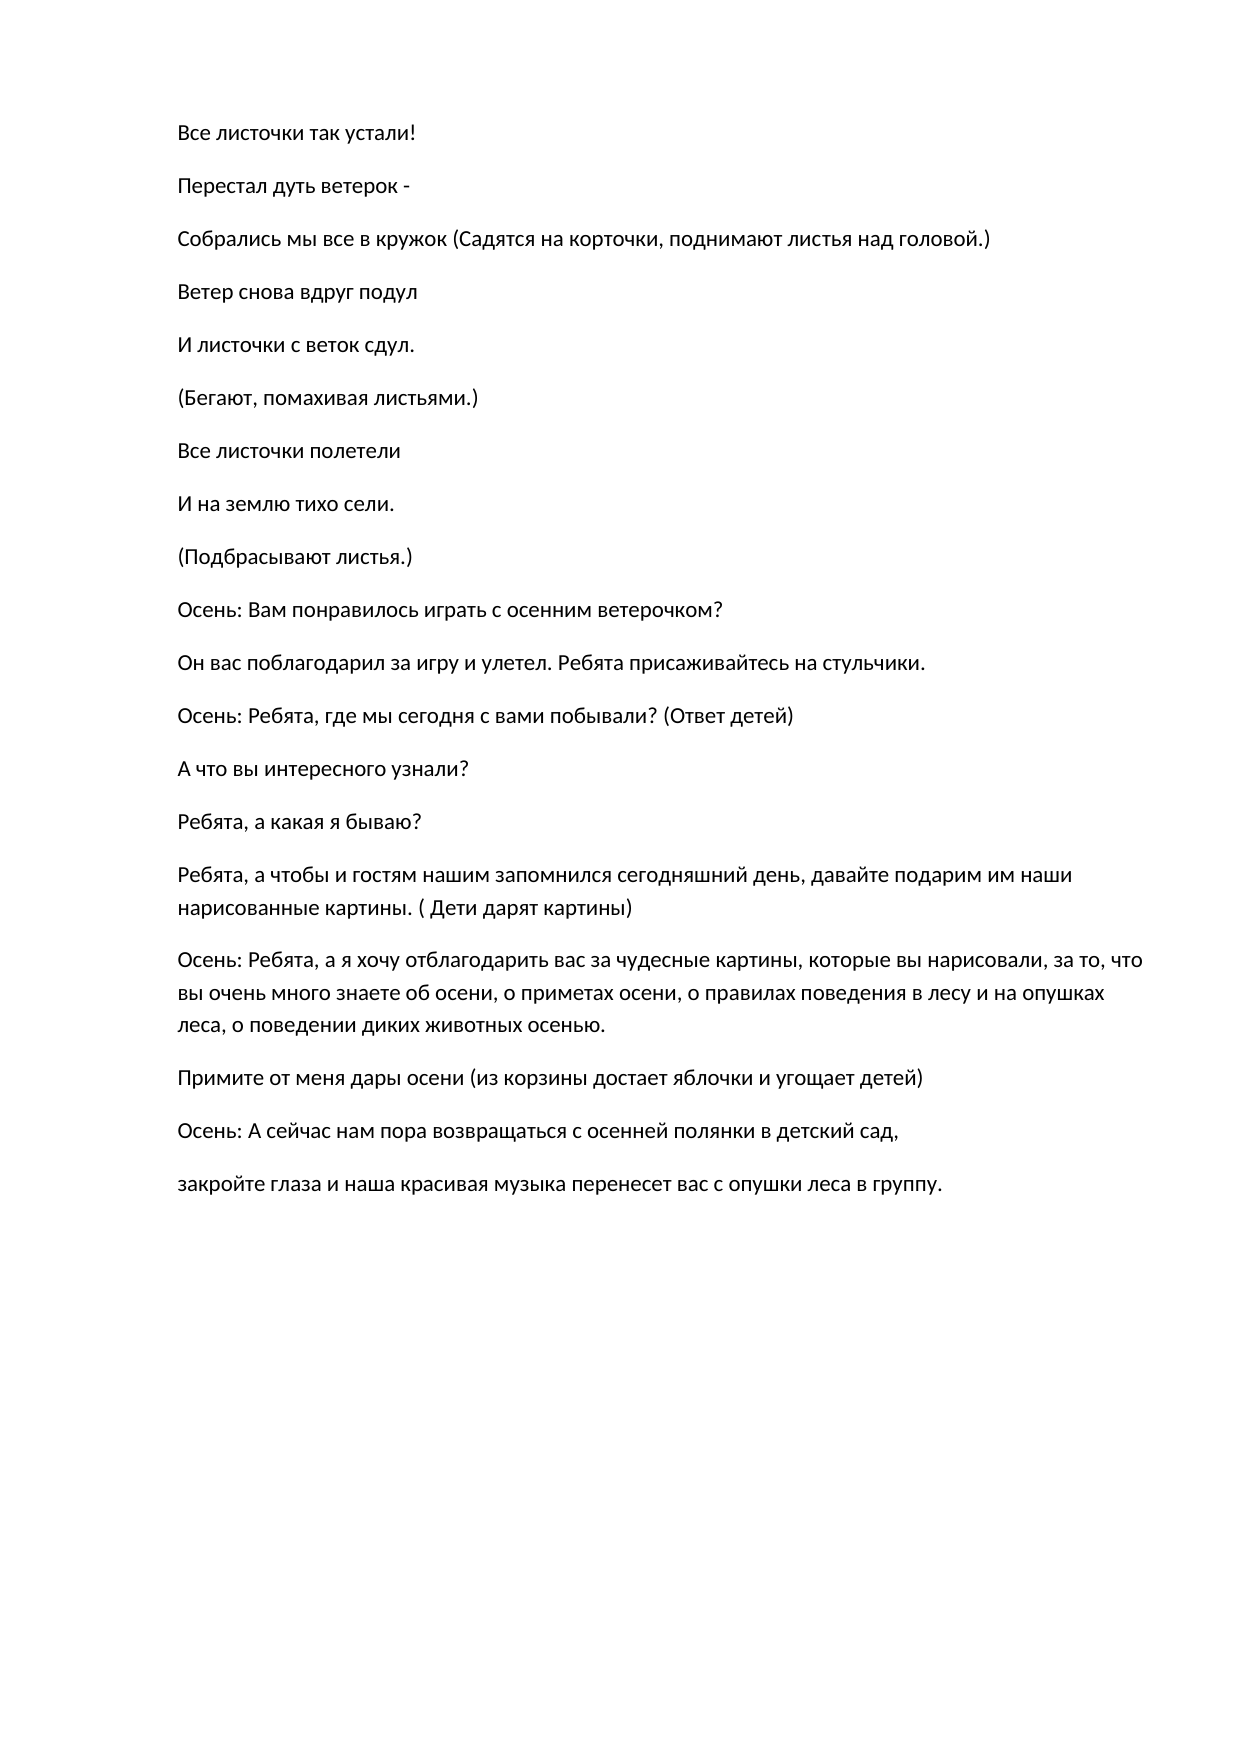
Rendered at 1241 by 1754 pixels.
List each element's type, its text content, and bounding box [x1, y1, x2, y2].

text Все листочки так устали! [177, 118, 1152, 146]
text закройте глаза и наша красивая музыка перенесет вас с опушки леса в группу. [177, 1169, 1152, 1197]
text И на землю тихо сели. [177, 489, 1152, 517]
text А что вы интересного узнали? [177, 754, 1152, 782]
text Собрались мы все в кружок (Садятся на корточки, поднимают листья над головой.) [177, 224, 1152, 252]
text Он вас поблагодарил за игру и улетел. Ребята присаживайтесь на стульчики. [177, 648, 1152, 676]
text Все листочки полетели [177, 436, 1152, 464]
text Осень: Вам понравилось играть с осенним ветерочком? [177, 595, 1152, 623]
text Ребята, а чтобы и гостям нашим запомнился сегодняшний день, давайте подарим им наши нарисованные картины. ( Дети дарят картины) [177, 860, 1152, 921]
text Ветер снова вдруг подул [177, 277, 1152, 305]
text (Бегают, помахивая листьями.) [177, 383, 1152, 411]
text Осень: Ребята, где мы сегодня с вами побывали? (Ответ детей) [177, 701, 1152, 729]
text И листочки с веток сдул. [177, 330, 1152, 358]
text (Подбрасывают листья.) [177, 542, 1152, 570]
text Примите от меня дары осени (из корзины достает яблочки и угощает детей) [177, 1063, 1152, 1091]
text Перестал дуть ветерок - [177, 171, 1152, 199]
text Ребята, а какая я бываю? [177, 807, 1152, 835]
text Осень: А сейчас нам пора возвращаться с осенней полянки в детский сад, [177, 1116, 1152, 1144]
text Осень: Ребята, а я хочу отблагодарить вас за чудесные картины, которые вы нарисовали, за то, что вы очень много знаете об осени, о приметах осени, о правилах поведения в лесу и на опушках леса, о поведении диких животных осенью. [177, 946, 1152, 1038]
